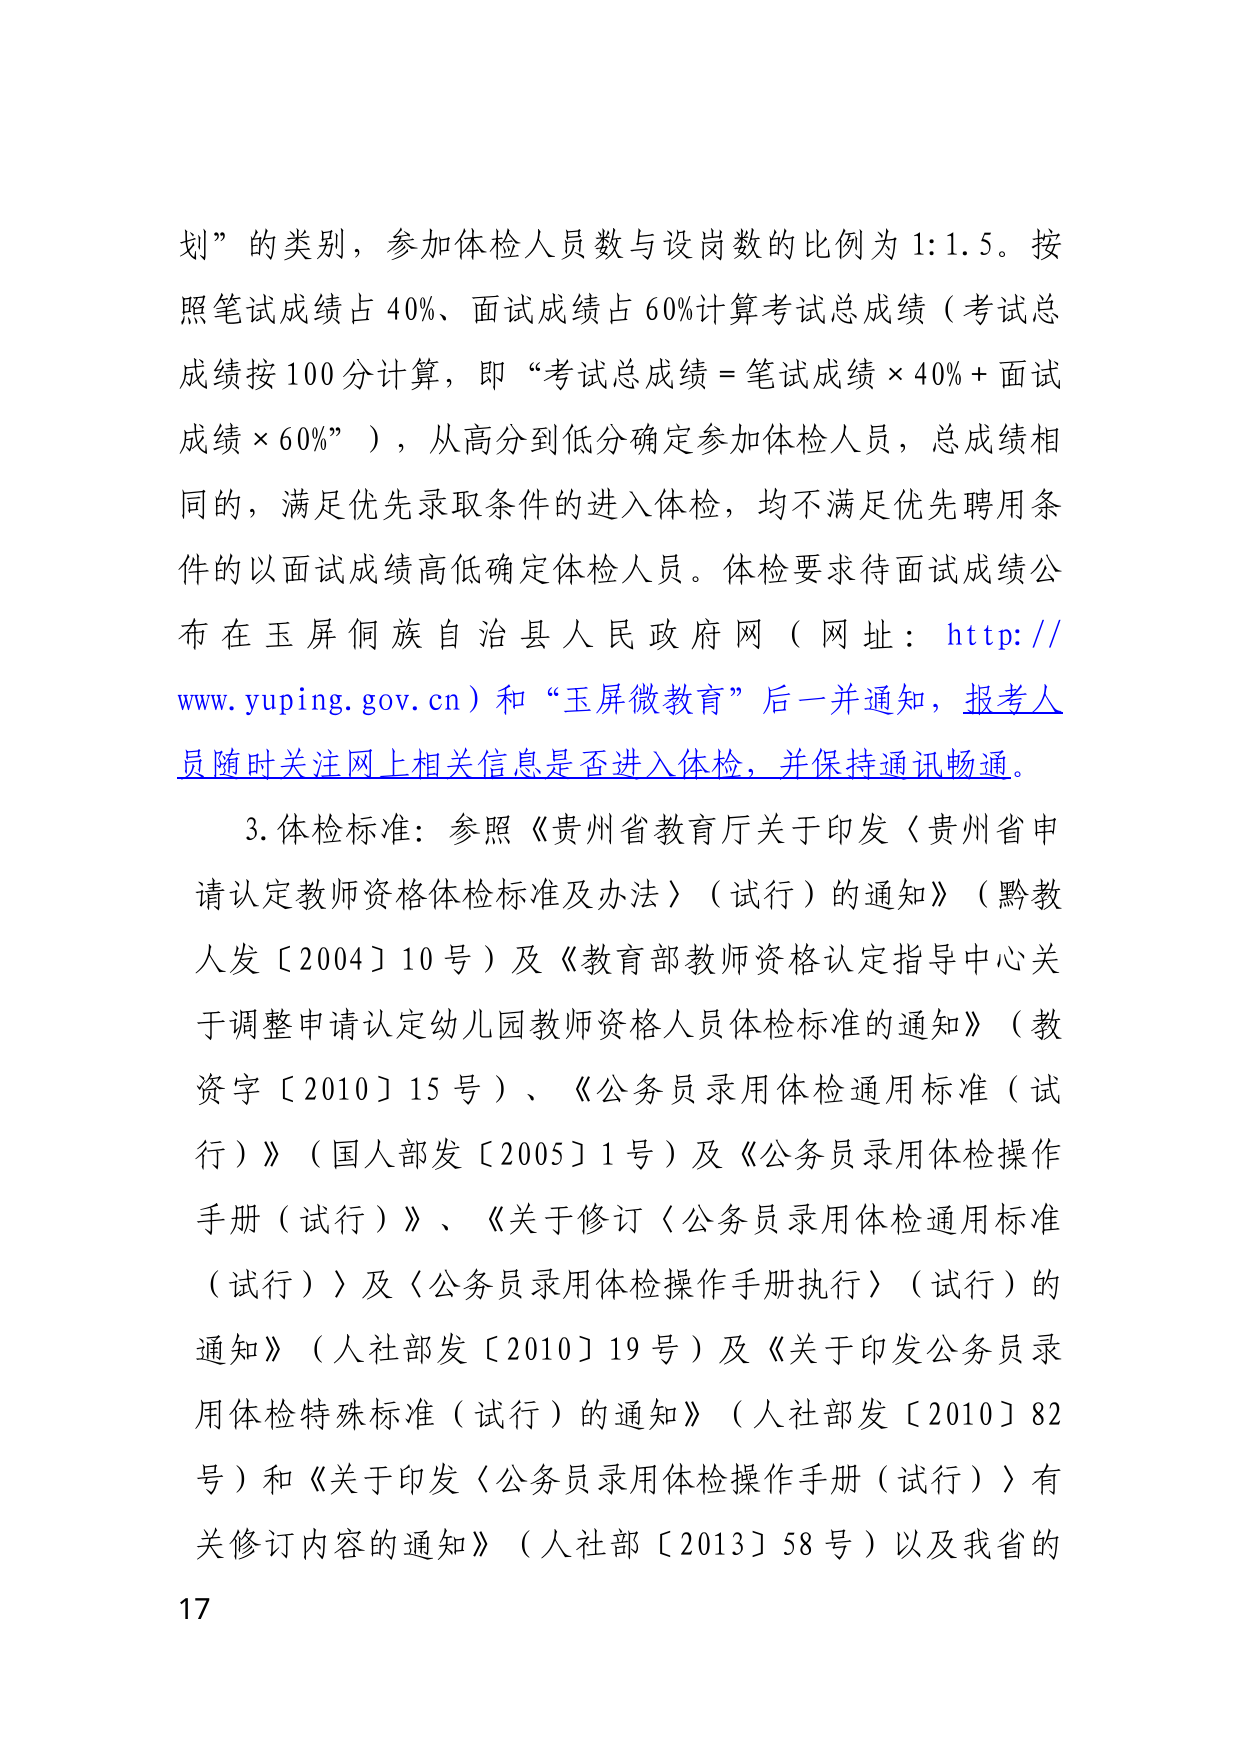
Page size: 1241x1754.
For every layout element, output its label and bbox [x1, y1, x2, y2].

text [194, 794, 1063, 1574]
list [177, 209, 1063, 794]
